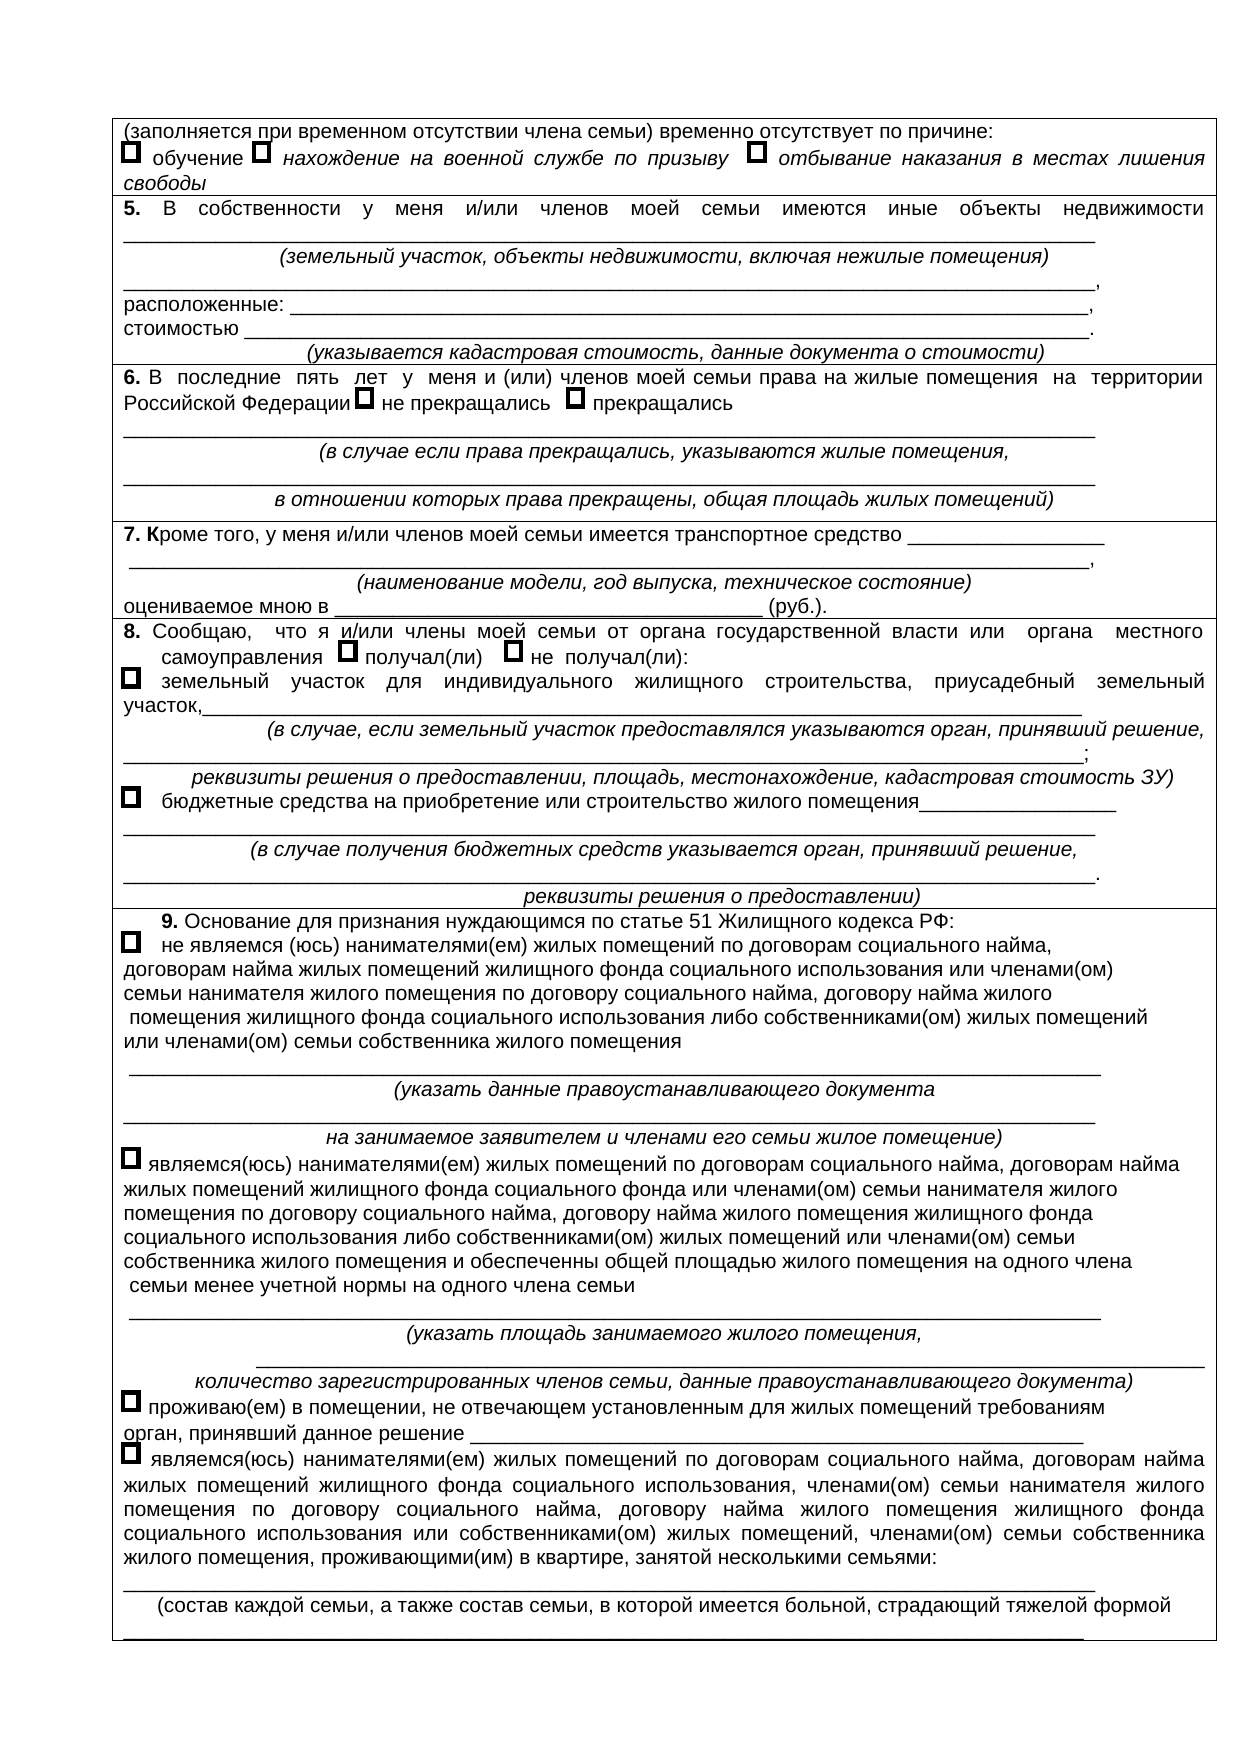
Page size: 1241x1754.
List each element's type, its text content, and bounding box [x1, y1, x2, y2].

table_cell 8. Сообщаю, что я и/или члены моей семьи от органа государственной власти или органа местного самоуправления получал(ли) не получал(ли): земельный участок для индивидуального жилищного строительства, приусадебный земельный участок,____________________________________________________________________________ (в случае, если земельный участок предоставлялся указываются орган, принявший решение, ___________________________________________________________________________________; реквизиты решения о предоставлении, площадь, местонахождение, кадастровая стоимость ЗУ) бюджетные средства на приобретение или строительство жилого помещения_________________ ____________________________________________________________________________________ (в случае получения бюджетных средств указывается орган, принявший решение, ____________________________________________________________________________________. реквизиты решения о предоставлении) [113, 619, 1216, 908]
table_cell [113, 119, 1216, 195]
table_cell 5. В собственности у меня и/или членов моей семьи имеются иные объекты недвижимости ____________________________________________________________________________________ (земельный участок, объекты недвижимости, включая нежилые помещения) ____________________________________________________________________________________, расположенные: _____________________________________________________________________, стоимостью _________________________________________________________________________. (указывается кадастровая стоимость, данные документа о стоимости) [113, 196, 1216, 364]
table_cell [113, 909, 1216, 1640]
table_cell 7. Кроме того, у меня и/или членов моей семьи имеется транспортное средство _________________ ___________________________________________________________________________________, (наименование модели, год выпуска, техническое состояние) оцениваемое мною в _____________________________________ (руб.). [113, 522, 1216, 617]
table_cell 6. В последние пять лет у меня и (или) членов моей семьи права на жилые помещения на территории Российской Федерации не прекращались прекращались ____________________________________________________________________________________ (в случае если права прекращались, указываются жилые помещения, ____________________________________________________________________________________ в отношении которых права прекращены, общая площадь жилых помещений) [113, 365, 1216, 521]
